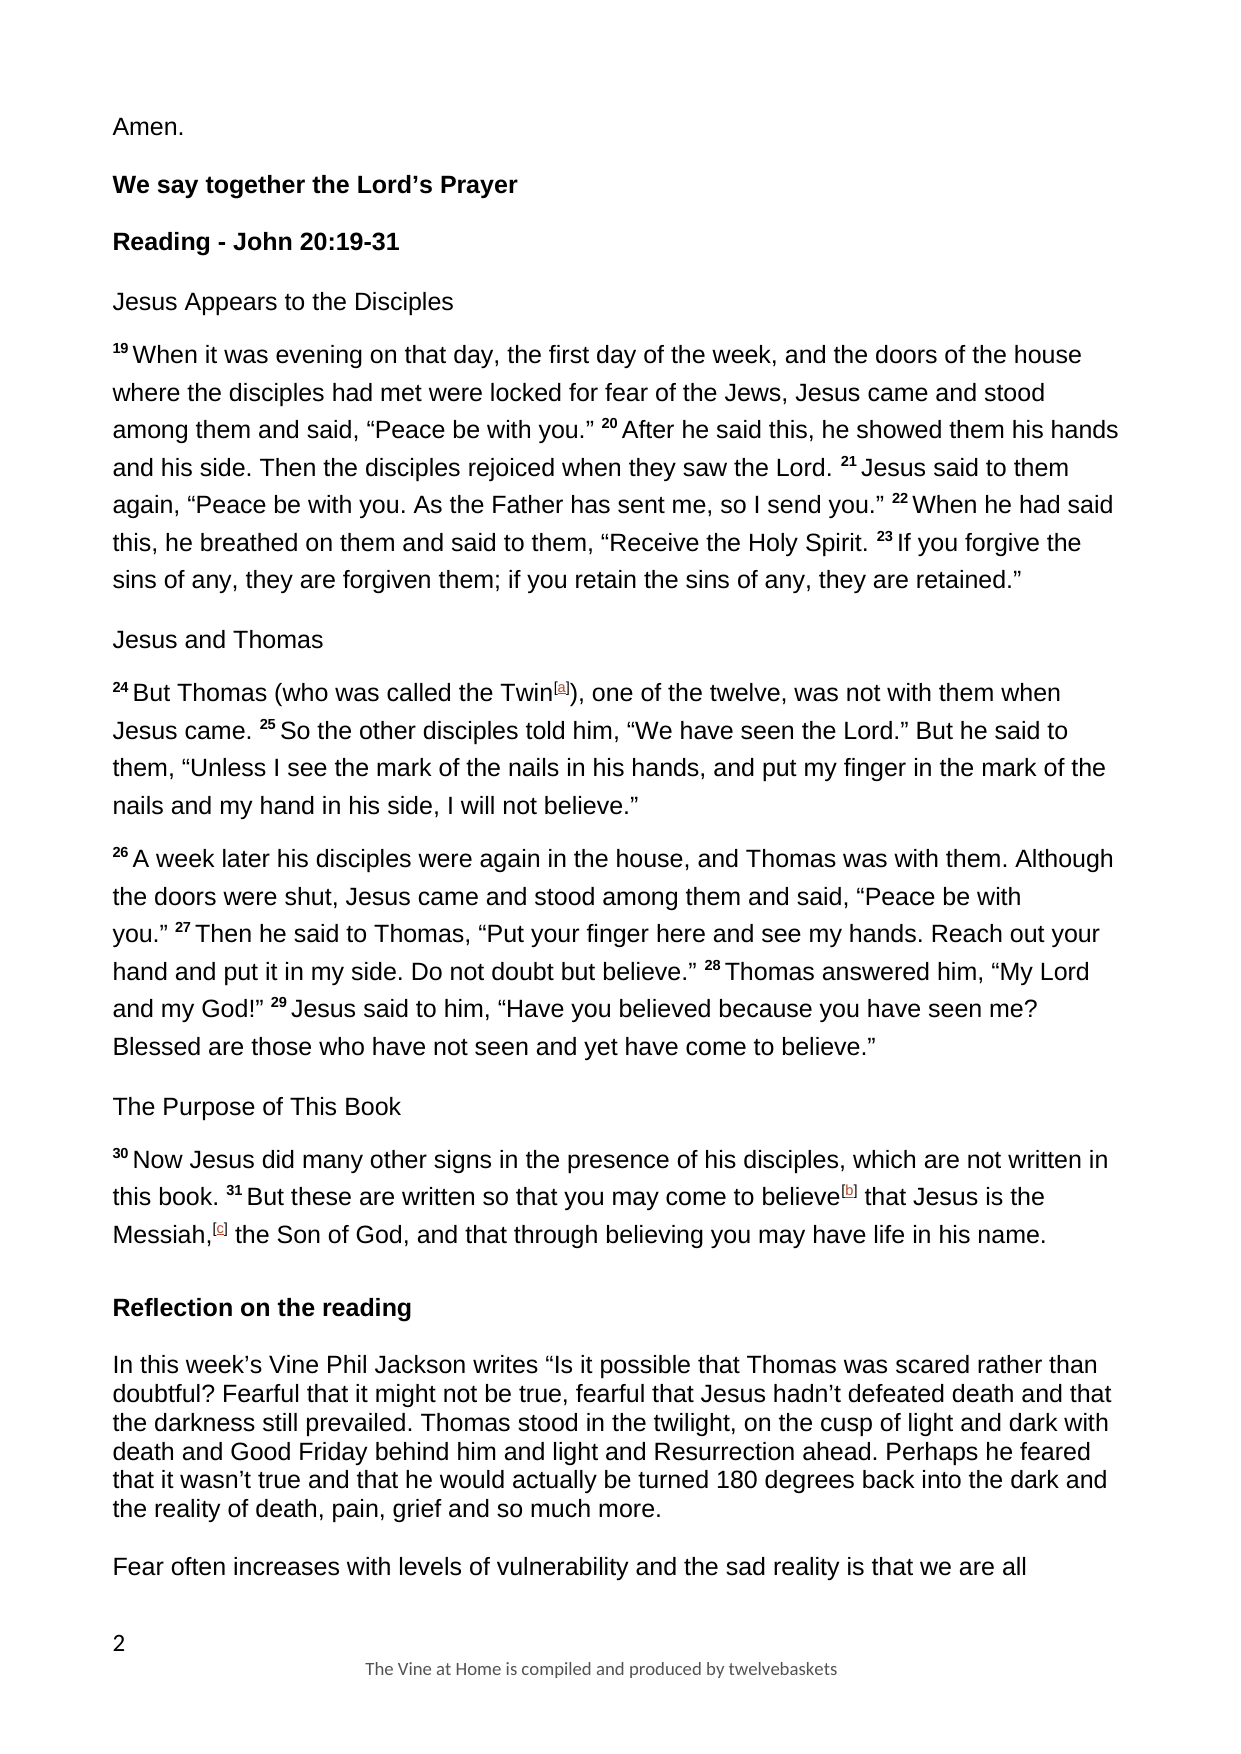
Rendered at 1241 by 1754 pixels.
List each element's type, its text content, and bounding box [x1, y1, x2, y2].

text 26 A week later his disciples were again in the house, and Thomas was with them. Although the doors were shut, Jesus came and stood among them and said, “Peace be with you.” 27 Then he said to Thomas, “Put your finger here and see my hands. Reach out your hand and put it in my side. Do not doubt but believe.” 28 Thomas answered him, “My Lord and my God!” 29 Jesus said to him, “Have you believed because you have seen me? Blessed are those who have not seen and yet have come to believe.” [112, 835, 1128, 1060]
text Reflection on the reading [112, 1293, 1128, 1322]
text 24 But Thomas (who was called the Twin[a]), one of the twelve, was not with them when Jesus came. 25 So the other disciples told him, “We have seen the Lord.” But he said to them, “Unless I see the mark of the nails in his hands, and put my finger in the mark of the nails and my hand in his side, I will not believe.” [112, 670, 1128, 820]
subtitle Jesus Appears to the Disciples [112, 287, 1128, 316]
text Reading - John 20:19-31 [112, 227, 1128, 256]
text We say together the Lord’s Prayer [112, 170, 1128, 198]
text 19 When it was evening on that day, the first day of the week, and the doors of the house where the disciples had met were locked for fear of the Jews, Jesus came and stood among them and said, “Peace be with you.” 20 After he said this, he showed them his hands and his side. Then the disciples rejoiced when they saw the Lord. 21 Jesus said to them again, “Peace be with you. As the Father has sent me, so I send you.” 22 When he had said this, he breathed on them and said to them, “Receive the Holy Spirit. 23 If you forgive the sins of any, they are forgiven them; if you retain the sins of any, they are retained.” [112, 332, 1128, 594]
text In this week’s Vine Phil Jackson writes “Is it possible that Thomas was scared rather than doubtful? Fearful that it might not be true, fearful that Jesus hadn’t defeated death and that the darkness still prevailed. Thomas stood in the twilight, on the cusp of light and dark with death and Good Friday behind him and light and Resurrection ahead. Perhaps he feared that it wasn’t true and that he would actually be turned 180 degrees back into the dark and the reality of death, pain, grief and so much more. [112, 1350, 1128, 1523]
text Fear often increases with levels of vulnerability and the sad reality is that we are all [112, 1552, 1128, 1580]
subtitle The Purpose of This Book [112, 1092, 1128, 1120]
subtitle Jesus and Thomas [112, 625, 1128, 654]
text 30 Now Jesus did many other signs in the presence of his disciples, which are not written in this book. 31 But these are written so that you may come to believe[b] that Jesus is the Messiah,[c] the Son of God, and that through believing you may have life in his name. [112, 1136, 1128, 1248]
text Amen. [112, 112, 1128, 141]
